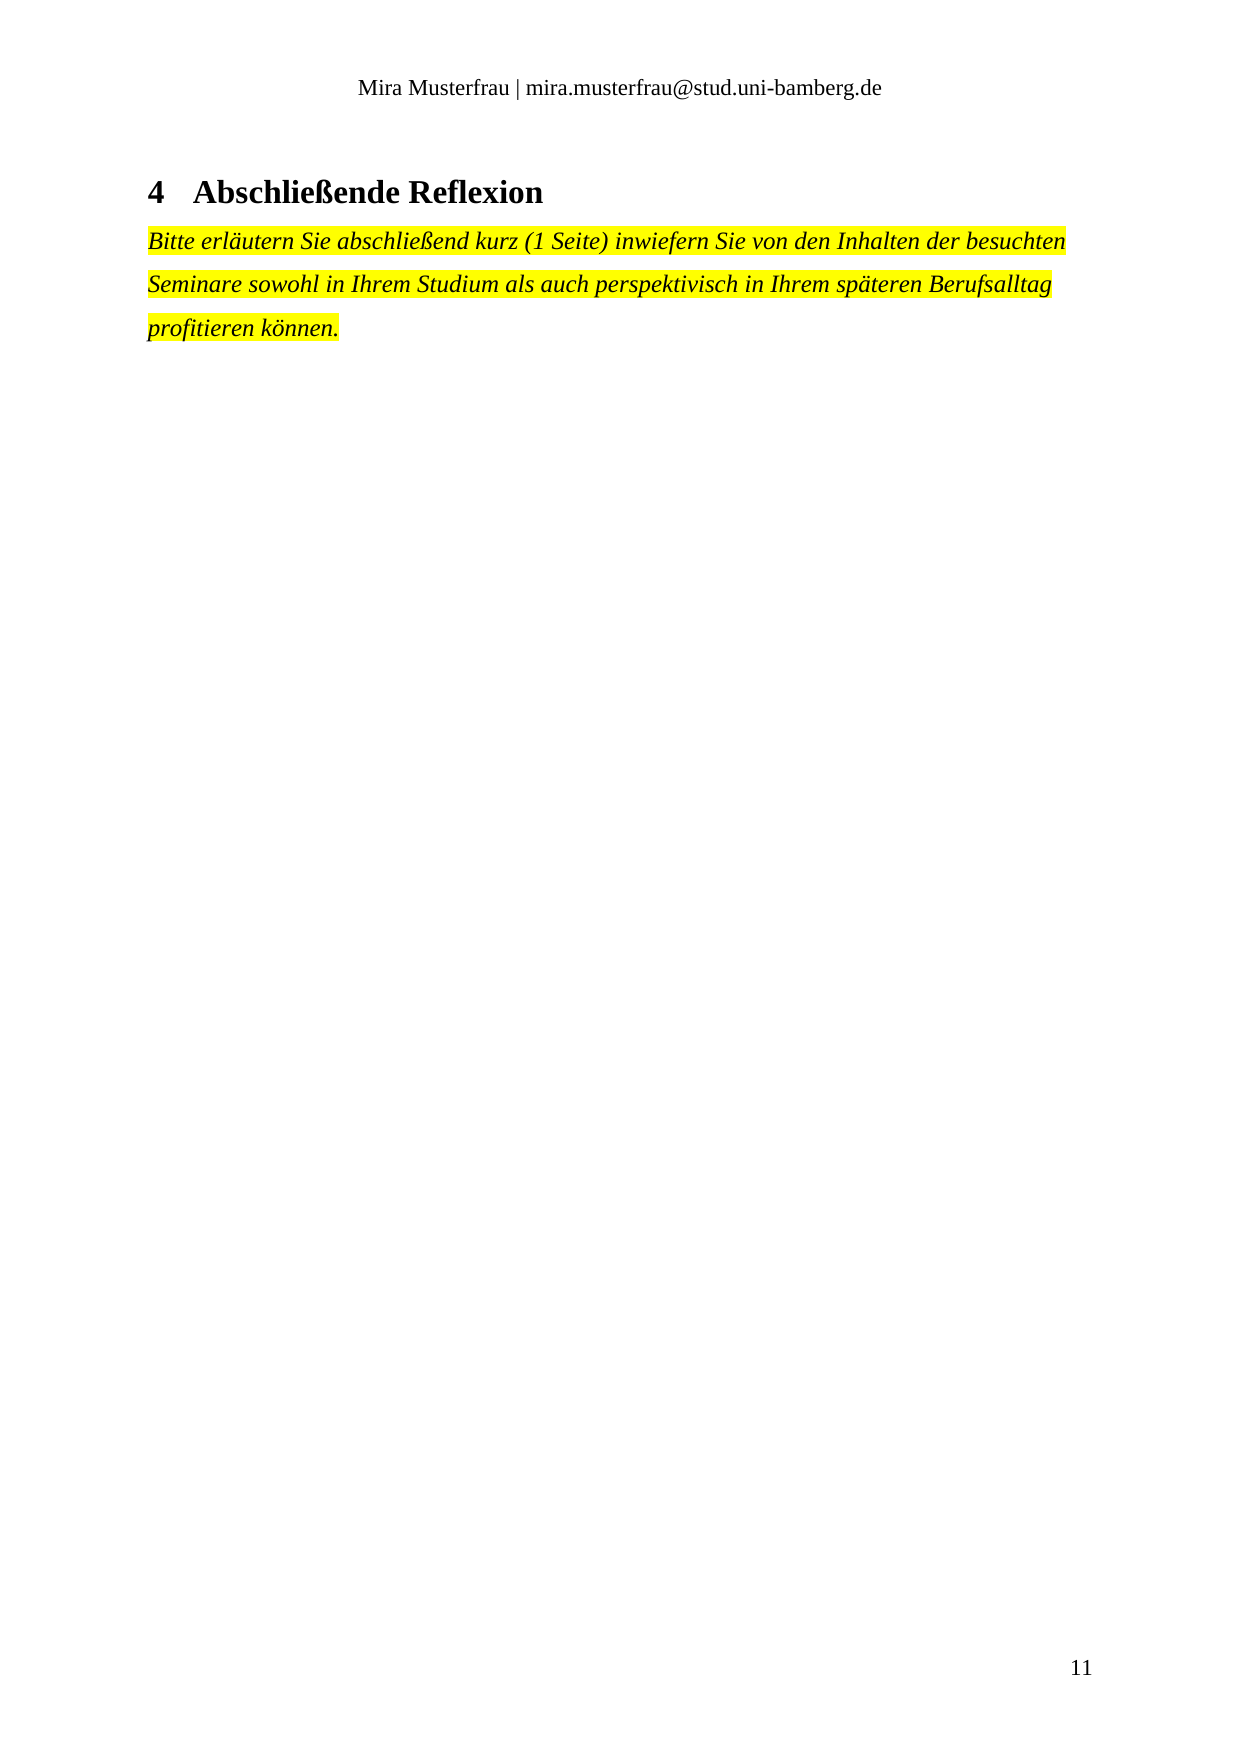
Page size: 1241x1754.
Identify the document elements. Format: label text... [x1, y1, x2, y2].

text Bitte erläutern Sie abschließend kurz (1 Seite) inwiefern Sie von den Inhalten der besuchten Seminare sowohl in Ihrem Studium als auch perspektivisch in Ihrem späteren Berufsalltag profitieren können. [148, 226, 1093, 341]
subtitle Abschließende Reflexion [148, 173, 1093, 211]
